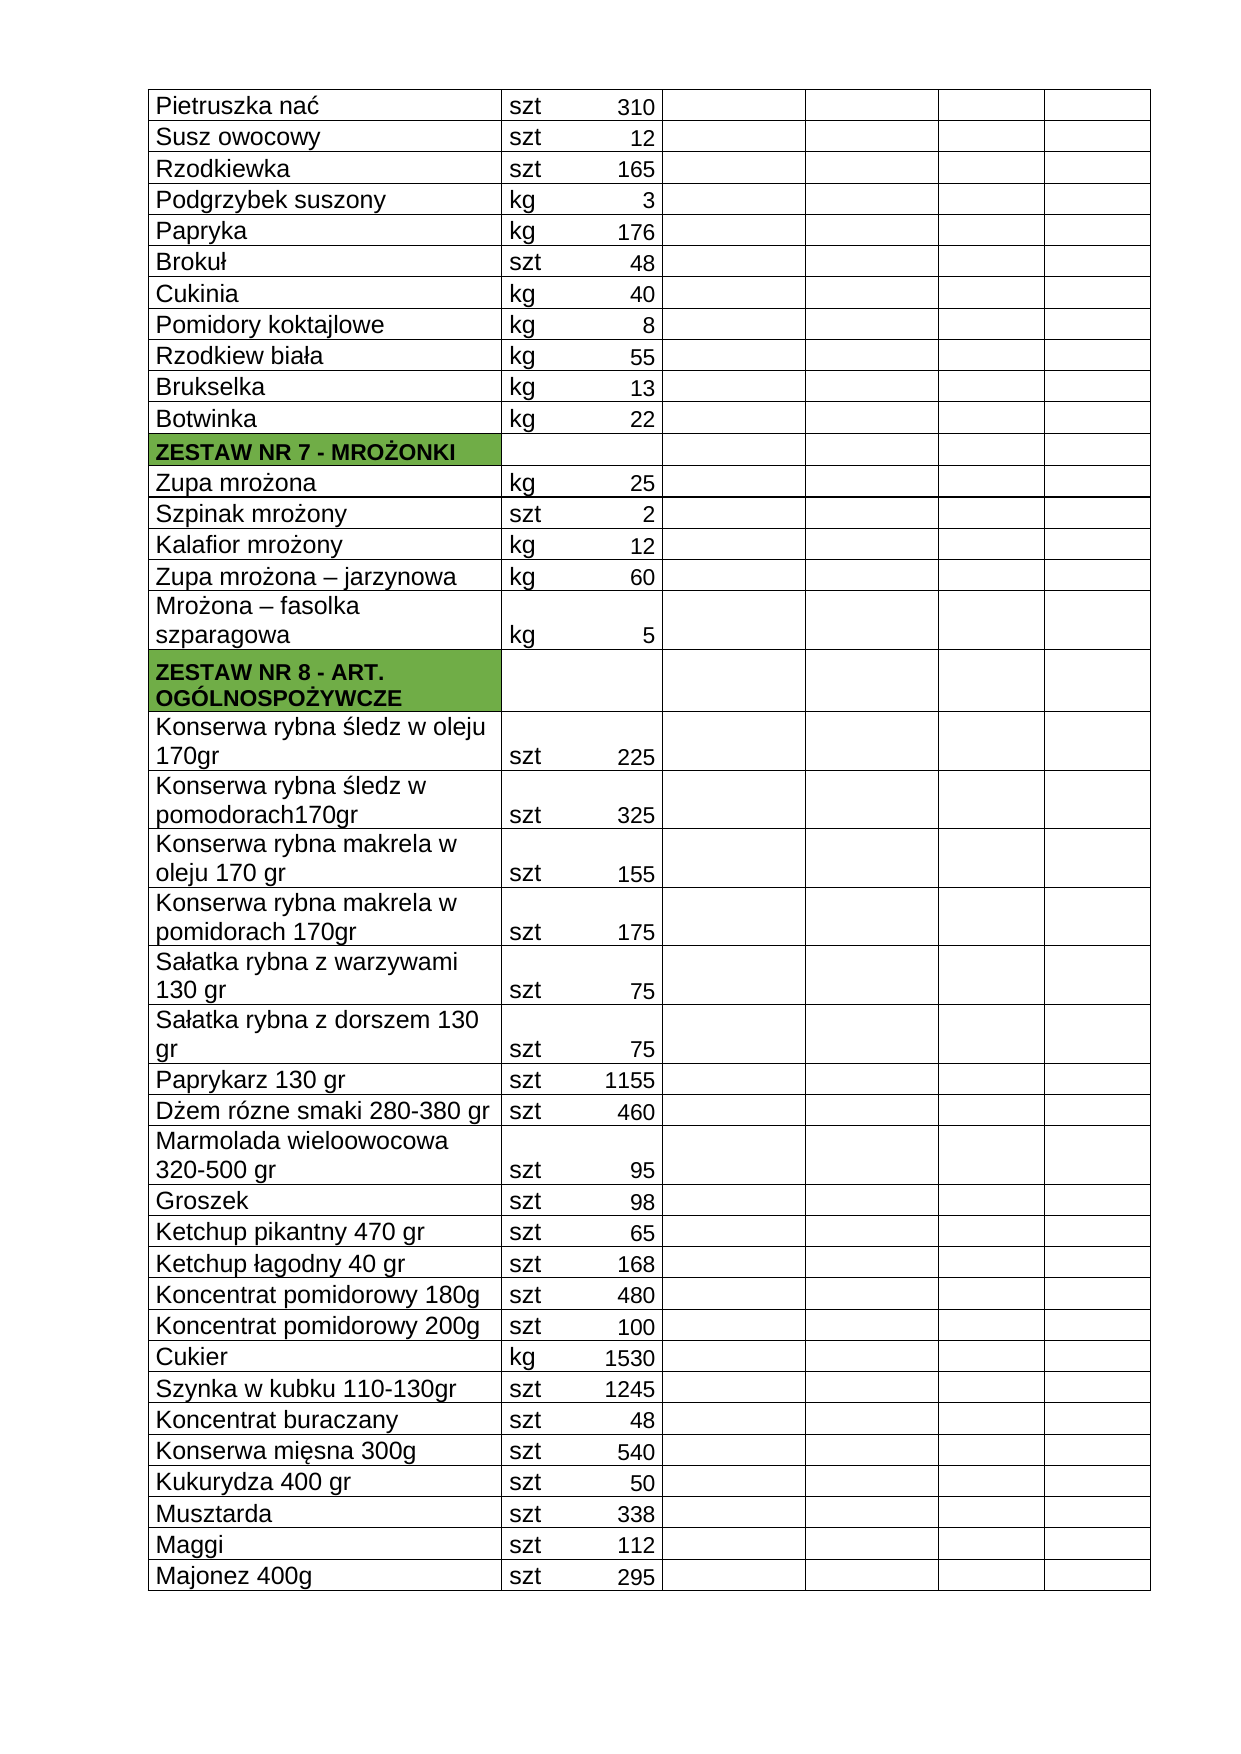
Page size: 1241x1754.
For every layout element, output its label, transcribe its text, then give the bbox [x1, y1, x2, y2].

table_cell [939, 829, 1044, 887]
table_cell [939, 529, 1044, 559]
table_cell 75 [591, 1005, 662, 1062]
table_cell [1045, 309, 1150, 339]
table_cell szt [502, 1095, 591, 1125]
table_cell Ketchup łagodny 40 gr [149, 1247, 501, 1277]
table_cell [939, 466, 1044, 496]
table_cell 176 [591, 215, 662, 245]
table_cell szt [502, 1435, 591, 1465]
table_cell [806, 1528, 938, 1558]
table_cell szt [502, 1278, 591, 1308]
table_cell szt [502, 1372, 591, 1402]
table_cell 95 [591, 1126, 662, 1183]
table_cell kg [502, 184, 591, 214]
table_cell [806, 152, 938, 182]
table_cell [939, 1216, 1044, 1246]
table_cell [806, 712, 938, 770]
table_cell [806, 946, 938, 1004]
table_cell [806, 1310, 938, 1340]
table_cell [939, 1278, 1044, 1308]
table_cell [663, 184, 805, 214]
table_cell [663, 888, 805, 945]
table_cell [663, 712, 805, 770]
table_cell Musztarda [149, 1497, 501, 1527]
table_cell [663, 215, 805, 245]
table_cell [939, 1341, 1044, 1371]
table_cell [939, 1403, 1044, 1433]
table_cell [663, 1185, 805, 1215]
table_cell 12 [591, 121, 662, 151]
table_cell [939, 1435, 1044, 1465]
table_cell [663, 434, 805, 465]
table_cell [806, 246, 938, 276]
table_cell [939, 1005, 1044, 1062]
table_cell Podgrzybek suszony [149, 184, 501, 214]
table_cell [1045, 712, 1150, 770]
table_cell [663, 1497, 805, 1527]
table_cell Konserwa rybna makrela w pomidorach 170gr [149, 888, 501, 945]
table_cell [1045, 1435, 1150, 1465]
table_cell [1045, 1372, 1150, 1402]
table_cell [1045, 560, 1150, 590]
table_cell Ketchup pikantny 470 gr [149, 1216, 501, 1246]
table_cell szt [502, 771, 591, 828]
table_cell szt [502, 1216, 591, 1246]
table_cell [939, 1126, 1044, 1183]
table_cell szt [502, 1310, 591, 1340]
table_cell [806, 90, 938, 120]
table_cell [1045, 771, 1150, 828]
table_cell [939, 340, 1044, 370]
table_cell Maggi [149, 1528, 501, 1558]
table_cell 540 [591, 1435, 662, 1465]
table_cell 168 [591, 1247, 662, 1277]
table_cell szt [502, 1403, 591, 1433]
table_cell [1045, 1497, 1150, 1527]
table_cell [663, 152, 805, 182]
table_cell Brukselka [149, 371, 501, 401]
table_cell [663, 90, 805, 120]
table_cell [806, 650, 938, 711]
table_cell Paprykarz 130 gr [149, 1064, 501, 1094]
table_cell [1045, 1278, 1150, 1308]
table_cell [663, 1466, 805, 1496]
table_cell 8 [591, 309, 662, 339]
table_cell [663, 1341, 805, 1371]
table_cell Susz owocowy [149, 121, 501, 151]
table_cell [939, 1528, 1044, 1558]
table_cell [806, 1435, 938, 1465]
table_cell [663, 591, 805, 649]
table_cell [939, 771, 1044, 828]
table_cell 65 [591, 1216, 662, 1246]
table_cell ZESTAW NR 7 - MROŻONKI [149, 434, 501, 465]
table_cell [939, 1064, 1044, 1094]
table_cell [806, 1185, 938, 1215]
table_cell 60 [591, 560, 662, 590]
table_cell [663, 946, 805, 1004]
table_cell szt [502, 1528, 591, 1558]
table_cell [806, 1403, 938, 1433]
table_cell Kukurydza 400 gr [149, 1466, 501, 1496]
table_cell [1045, 277, 1150, 307]
table_cell [939, 560, 1044, 590]
table_cell [939, 184, 1044, 214]
table_cell Pietruszka nać [149, 90, 501, 120]
table_cell [1045, 152, 1150, 182]
table_cell [663, 1310, 805, 1340]
table_cell [806, 1095, 938, 1125]
table_cell [806, 829, 938, 887]
table_cell [663, 1435, 805, 1465]
table_cell [663, 560, 805, 590]
table_cell [663, 829, 805, 887]
table_cell [806, 434, 938, 465]
table_cell [663, 402, 805, 432]
table_cell szt [502, 1005, 591, 1062]
table_cell szt [502, 1064, 591, 1094]
table_cell Cukinia [149, 277, 501, 307]
table_cell Koncentrat buraczany [149, 1403, 501, 1433]
table_cell kg [502, 309, 591, 339]
table_cell [1045, 184, 1150, 214]
table_cell Sałatka rybna z dorszem 130 gr [149, 1005, 501, 1062]
table_cell 1155 [591, 1064, 662, 1094]
table_cell [939, 90, 1044, 120]
table_cell Papryka [149, 215, 501, 245]
table_cell [1045, 498, 1150, 528]
table_cell [806, 591, 938, 649]
table_cell Konserwa rybna makrela w oleju 170 gr [149, 829, 501, 887]
table_cell Brokuł [149, 246, 501, 276]
table_cell kg [502, 560, 591, 590]
table_cell [806, 1497, 938, 1527]
table_cell [1045, 1185, 1150, 1215]
table_cell [1045, 888, 1150, 945]
table_cell [663, 1403, 805, 1433]
table_cell 112 [591, 1528, 662, 1558]
table_cell szt [502, 888, 591, 945]
table_cell [663, 771, 805, 828]
table_cell [806, 1278, 938, 1308]
table_cell 100 [591, 1310, 662, 1340]
table_cell [939, 121, 1044, 151]
table_cell 48 [591, 1403, 662, 1433]
table_cell [663, 1095, 805, 1125]
table_cell Konserwa rybna śledz w pomodorach170gr [149, 771, 501, 828]
table_cell Mrożona – fasolka szparagowa [149, 591, 501, 649]
table_cell 1245 [591, 1372, 662, 1402]
table_cell [663, 246, 805, 276]
table_cell [939, 434, 1044, 465]
table_cell 2 [591, 498, 662, 528]
table_cell kg [502, 529, 591, 559]
table_cell [806, 184, 938, 214]
table_cell szt [502, 829, 591, 887]
table_cell Majonez 400g [149, 1560, 501, 1590]
table_cell [806, 888, 938, 945]
table_cell kg [502, 402, 591, 432]
table_cell Pomidory koktajlowe [149, 309, 501, 339]
table_cell [806, 1372, 938, 1402]
table_cell ZESTAW NR 8 - ART. OGÓLNOSPOŻYWCZE [149, 650, 501, 711]
table_cell [663, 1247, 805, 1277]
table_cell Dżem rózne smaki 280-380 gr [149, 1095, 501, 1125]
table_cell szt [502, 1185, 591, 1215]
table_cell [1045, 340, 1150, 370]
table_cell kg [502, 277, 591, 307]
table_cell Botwinka [149, 402, 501, 432]
table_cell 75 [591, 946, 662, 1004]
table_cell [806, 1064, 938, 1094]
table_cell 480 [591, 1278, 662, 1308]
table_cell Koncentrat pomidorowy 200g [149, 1310, 501, 1340]
table_cell [939, 309, 1044, 339]
table_cell [806, 466, 938, 496]
table_cell [663, 121, 805, 151]
table_cell 155 [591, 829, 662, 887]
table_cell 22 [591, 402, 662, 432]
table_cell [663, 1278, 805, 1308]
table_cell [1045, 246, 1150, 276]
table_cell kg [502, 1341, 591, 1371]
table_cell [939, 650, 1044, 711]
table_cell [806, 1126, 938, 1183]
table_cell [1045, 1560, 1150, 1590]
table_cell [939, 498, 1044, 528]
table_cell [1045, 1247, 1150, 1277]
table_cell [806, 402, 938, 432]
table_cell [663, 1372, 805, 1402]
table_cell kg [502, 371, 591, 401]
table_cell [663, 1005, 805, 1062]
table_cell 460 [591, 1095, 662, 1125]
table_cell 3 [591, 184, 662, 214]
table_cell [1045, 1528, 1150, 1558]
table_cell szt [502, 90, 591, 120]
table_cell [1045, 434, 1150, 465]
table_cell [663, 371, 805, 401]
table_cell [663, 1126, 805, 1183]
table_cell kg [502, 215, 591, 245]
table_cell Konserwa rybna śledz w oleju 170gr [149, 712, 501, 770]
table_cell 50 [591, 1466, 662, 1496]
table_cell Rzodkiew biała [149, 340, 501, 370]
table_cell [806, 277, 938, 307]
table_cell szt [502, 246, 591, 276]
table_cell [806, 121, 938, 151]
table_cell [663, 1528, 805, 1558]
table_cell [806, 1466, 938, 1496]
table_cell Konserwa mięsna 300g [149, 1435, 501, 1465]
table_cell [806, 529, 938, 559]
table_cell [502, 434, 591, 465]
table_cell [663, 340, 805, 370]
table_cell szt [502, 1560, 591, 1590]
table_cell [806, 309, 938, 339]
table_cell [806, 498, 938, 528]
table_cell [1045, 402, 1150, 432]
table_cell [939, 277, 1044, 307]
table_cell [1045, 1095, 1150, 1125]
table_cell [663, 1216, 805, 1246]
table_cell kg [502, 340, 591, 370]
table_cell Marmolada wieloowocowa 320-500 gr [149, 1126, 501, 1183]
table_cell [1045, 591, 1150, 649]
table_cell 338 [591, 1497, 662, 1527]
table_cell Rzodkiewka [149, 152, 501, 182]
table_cell szt [502, 498, 591, 528]
table_cell [663, 277, 805, 307]
table_cell [1045, 1064, 1150, 1094]
table_cell [806, 371, 938, 401]
table_cell [663, 650, 805, 711]
table_cell [1045, 466, 1150, 496]
table_cell [1045, 1310, 1150, 1340]
table_cell 25 [591, 466, 662, 496]
table_cell Szpinak mrożony [149, 498, 501, 528]
table_cell [939, 402, 1044, 432]
table_cell [663, 498, 805, 528]
table_cell szt [502, 1247, 591, 1277]
table_cell [939, 591, 1044, 649]
table_cell Sałatka rybna z warzywami 130 gr [149, 946, 501, 1004]
table_cell szt [502, 152, 591, 182]
table_cell [1045, 1466, 1150, 1496]
table_cell 55 [591, 340, 662, 370]
table_cell [663, 309, 805, 339]
table_cell [939, 1466, 1044, 1496]
table_cell [1045, 371, 1150, 401]
table_cell [1045, 1403, 1150, 1433]
table_cell szt [502, 712, 591, 770]
table_cell szt [502, 1466, 591, 1496]
table_cell [502, 650, 591, 711]
table_cell Cukier [149, 1341, 501, 1371]
table_cell [1045, 829, 1150, 887]
table_cell [663, 529, 805, 559]
table_cell Koncentrat pomidorowy 180g [149, 1278, 501, 1308]
table_cell [806, 1560, 938, 1590]
table_cell 1530 [591, 1341, 662, 1371]
table_cell 40 [591, 277, 662, 307]
table_cell [939, 246, 1044, 276]
table_cell 48 [591, 246, 662, 276]
table_cell 225 [591, 712, 662, 770]
table_cell [939, 1372, 1044, 1402]
table_cell [939, 712, 1044, 770]
table_cell [806, 560, 938, 590]
table_cell [806, 771, 938, 828]
table_cell [663, 1064, 805, 1094]
table_cell [939, 1247, 1044, 1277]
table_cell Zupa mrożona [149, 466, 501, 496]
table_cell 310 [591, 90, 662, 120]
table_cell kg [502, 466, 591, 496]
table_cell [1045, 650, 1150, 711]
table_cell 13 [591, 371, 662, 401]
table_cell [939, 888, 1044, 945]
table_cell [591, 434, 662, 465]
table_cell [939, 1310, 1044, 1340]
table_cell [939, 152, 1044, 182]
table_cell Zupa mrożona – jarzynowa [149, 560, 501, 590]
table_cell [1045, 1341, 1150, 1371]
table_cell 98 [591, 1185, 662, 1215]
table_cell [1045, 946, 1150, 1004]
table_cell [939, 371, 1044, 401]
table_cell [1045, 1126, 1150, 1183]
table_cell [806, 1341, 938, 1371]
table_cell szt [502, 946, 591, 1004]
table_cell [806, 340, 938, 370]
table_cell Kalafior mrożony [149, 529, 501, 559]
table_cell [806, 215, 938, 245]
table_cell 175 [591, 888, 662, 945]
table_cell [939, 1560, 1044, 1590]
table_cell szt [502, 1126, 591, 1183]
table_cell 325 [591, 771, 662, 828]
table_cell [1045, 1216, 1150, 1246]
table_cell Szynka w kubku 110-130gr [149, 1372, 501, 1402]
table_cell [806, 1216, 938, 1246]
table_cell kg [502, 591, 591, 649]
table_cell 5 [591, 591, 662, 649]
table_cell [1045, 1005, 1150, 1062]
table_cell [1045, 90, 1150, 120]
table_cell [939, 215, 1044, 245]
table_cell [663, 466, 805, 496]
table_cell [1045, 529, 1150, 559]
table_cell szt [502, 121, 591, 151]
table_cell [1045, 215, 1150, 245]
table_cell Groszek [149, 1185, 501, 1215]
table_cell 165 [591, 152, 662, 182]
table_cell [806, 1005, 938, 1062]
table_cell [1045, 121, 1150, 151]
table_cell [939, 1095, 1044, 1125]
table_cell [806, 1247, 938, 1277]
table_cell szt [502, 1497, 591, 1527]
table_cell [939, 946, 1044, 1004]
table_cell [663, 1560, 805, 1590]
table_cell [939, 1185, 1044, 1215]
table_cell 295 [591, 1560, 662, 1590]
table_cell [939, 1497, 1044, 1527]
table_cell 12 [591, 529, 662, 559]
table_cell [591, 650, 662, 711]
